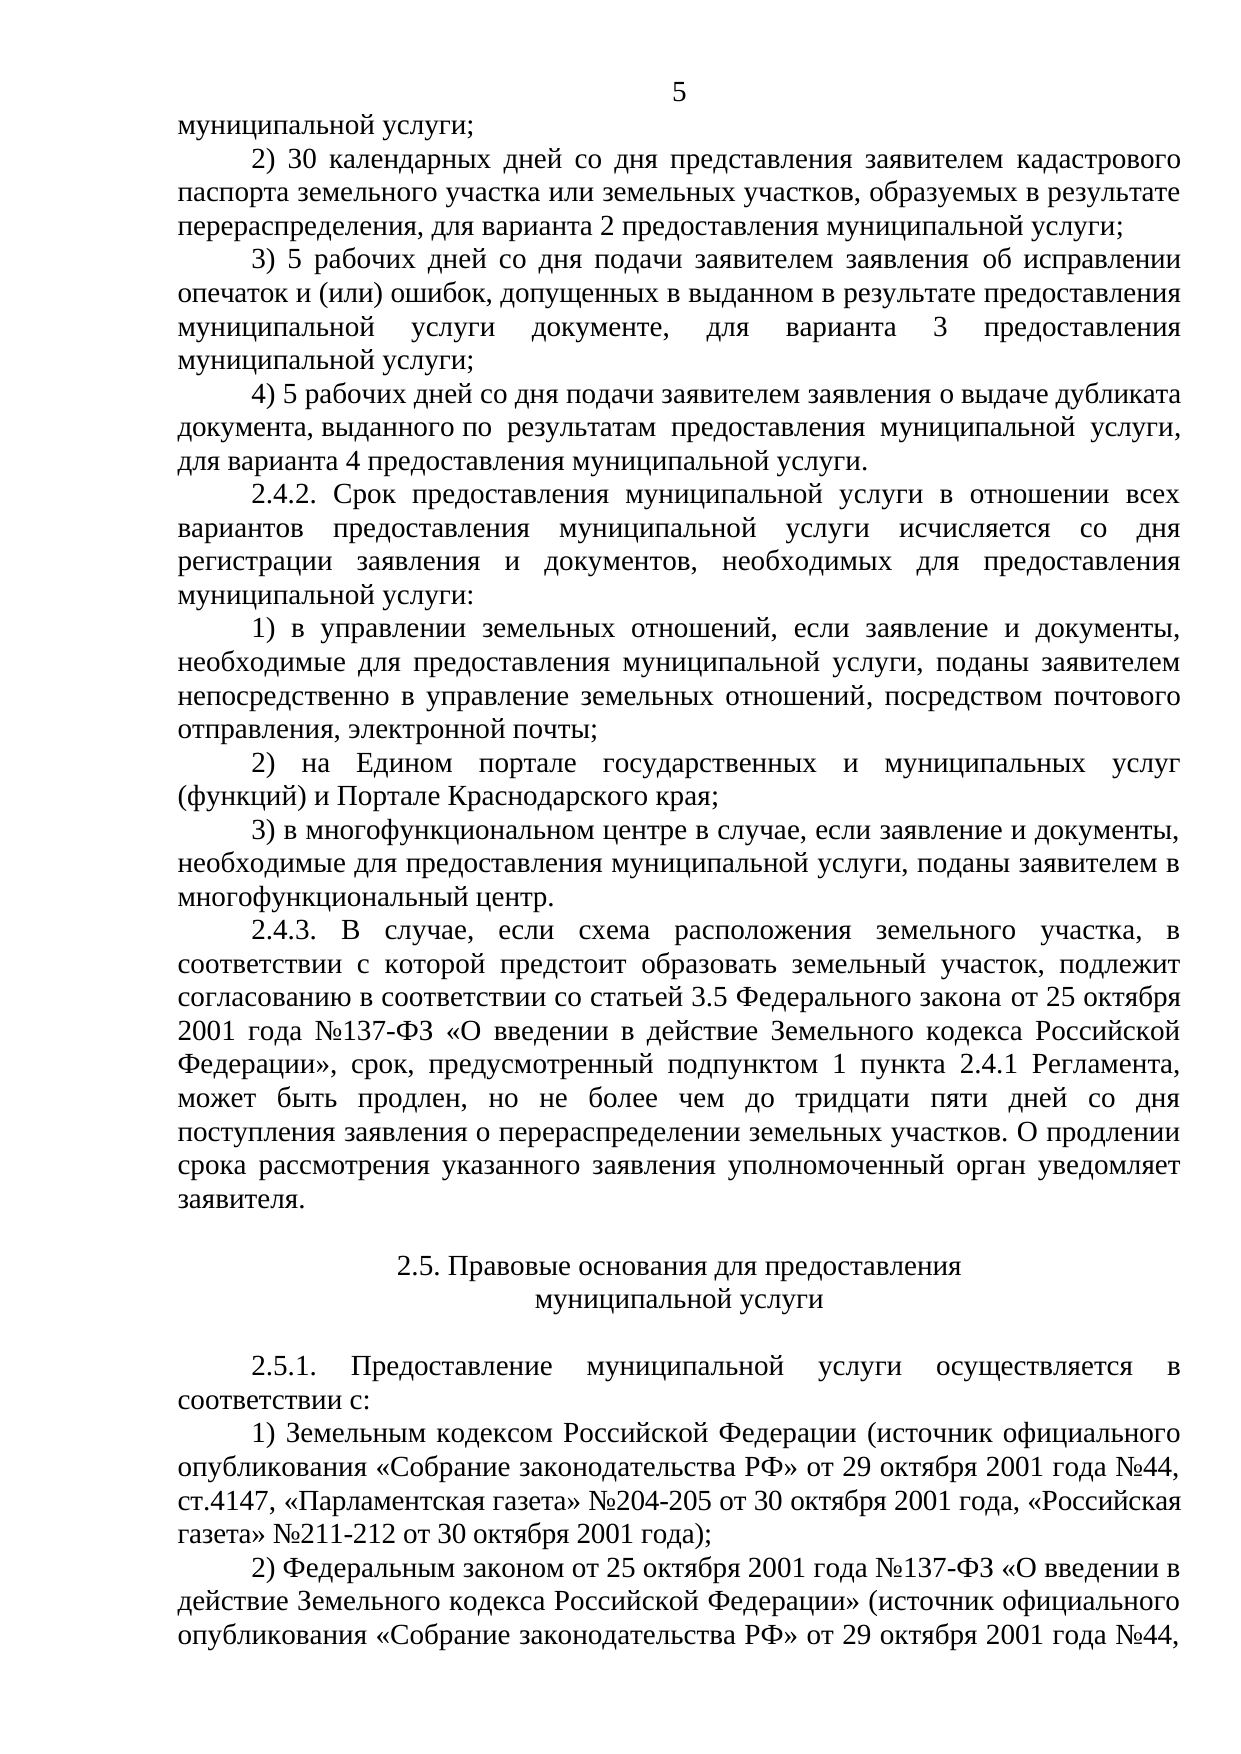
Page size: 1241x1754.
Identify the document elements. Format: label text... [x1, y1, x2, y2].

text 2.4.3. В случае, если схема расположения земельного участка, в соответствии с которой предстоит образовать земельный участок, подлежит согласованию в соответствии со статьей 3.5 Федерального закона от 25 октября 2001 года №137-ФЗ «О введении в действие Земельного кодекса Российской Федерации», срок, предусмотренный подпунктом 1 пункта 2.4.1 Регламента, может быть продлен, но не более чем до тридцати пяти дней со дня поступления заявления о перераспределении земельных участков. О продлении срока рассмотрения указанного заявления уполномоченный орган уведомляет заявителя. [177, 912, 1181, 1214]
text 3) в многофункциональном центре в случае, если заявление и документы, необходимые для предоставления муниципальной услуги, поданы заявителем в многофункциональный центр. [177, 812, 1181, 912]
text муниципальной услуги [177, 1281, 1181, 1315]
text 2) 30 календарных дней со дня представления заявителем кадастрового паспорта земельного участка или земельных участков, образуемых в результате перераспределения, для варианта 2 предоставления муниципальной услуги; [177, 141, 1181, 242]
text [177, 1550, 1181, 1650]
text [177, 107, 1181, 141]
text 2) на Едином портале государственных и муниципальных услуг (функций) и Портале Краснодарского края; [177, 745, 1181, 812]
text 1) в управлении земельных отношений, если заявление и документы, необходимые для предоставления муниципальной услуги, поданы заявителем непосредственно в управление земельных отношений, посредством почтового отправления, электронной почты; [177, 611, 1181, 745]
text 4) 5 рабочих дней со дня подачи заявителем заявления о выдаче дубликата документа, выданного по результатам предоставления муниципальной услуги, для варианта 4 предоставления муниципальной услуги. [177, 376, 1181, 476]
text 2.5.1. Предоставление муниципальной услуги осуществляется в соответствии с: [177, 1348, 1181, 1416]
text 1) Земельным кодексом Российской Федерации (источник официального опубликования «Собрание законодательства РФ» от 29 октября 2001 года №44, ст.4147, «Парламентская газета» №204-205 от 30 октября 2001 года, «Российская газета» №211-212 от 30 октября 2001 года); [177, 1416, 1181, 1550]
text 2.4.2. Срок предоставления муниципальной услуги в отношении всех вариантов предоставления муниципальной услуги исчисляется со дня регистрации заявления и документов, необходимых для предоставления муниципальной услуги: [177, 476, 1181, 611]
text 2.5. Правовые основания для предоставления [177, 1248, 1181, 1281]
text 3) 5 рабочих дней со дня подачи заявителем заявления об исправлении опечаток и (или) ошибок, допущенных в выданном в результате предоставления муниципальной услуги документе, для варианта 3 предоставления муниципальной услуги; [177, 242, 1181, 376]
